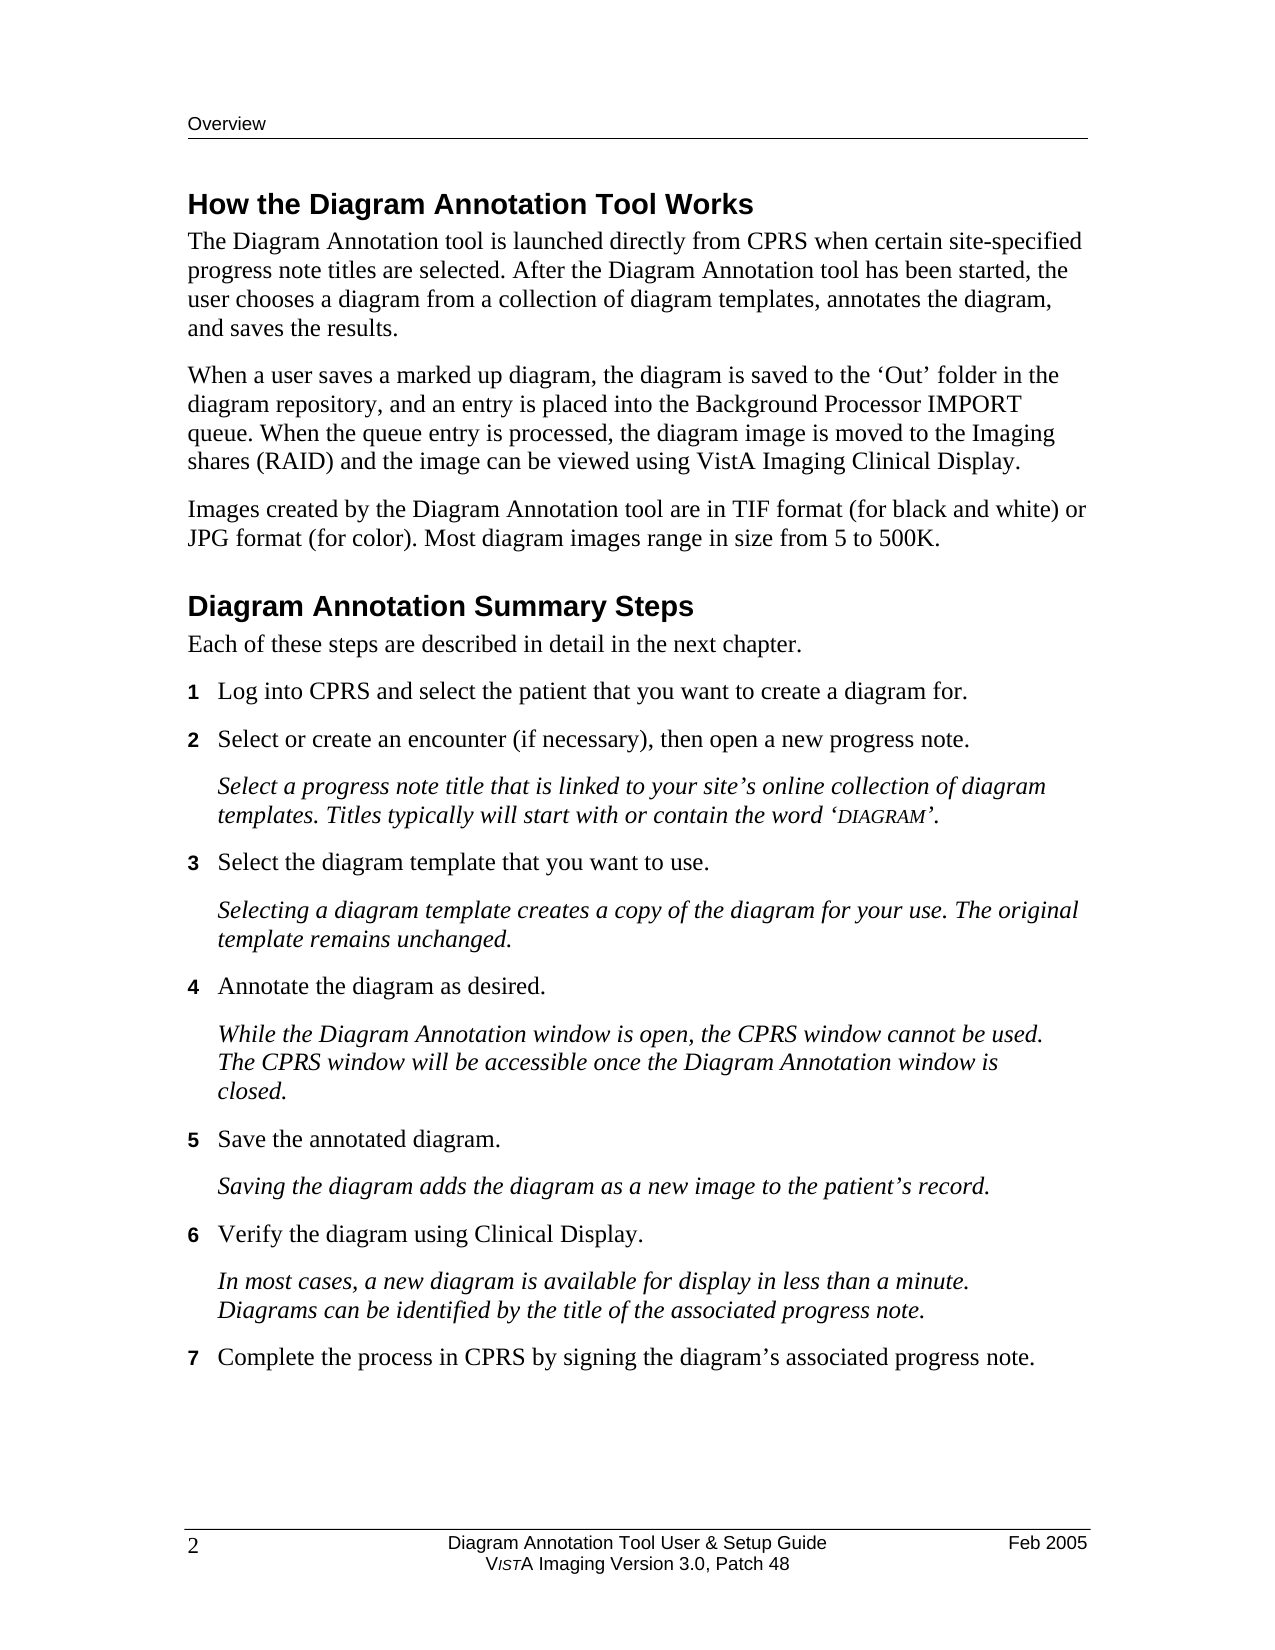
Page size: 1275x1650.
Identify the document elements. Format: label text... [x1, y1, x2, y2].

list Complete the process in CPRS by signing the diagram’s associated progress note. [187, 1342, 1112, 1371]
list Select or create an encounter (if necessary), then open a new progress note. [187, 724, 1112, 752]
text Select a progress note title that is linked to your site’s online collection of diagram templates. Titles typically will start with or contain the word ‘DIAGRAM’. [217, 771, 1112, 829]
text When a user saves a marked up diagram, the diagram is saved to the ‘Out’ folder in the diagram repository, and an entry is placed into the Background Processor IMPORT queue. When the queue entry is processed, the diagram image is moved to the Imaging shares (RAID) and the image can be viewed using VistA Imaging Clinical Display. [187, 360, 1084, 475]
list Verify the diagram using Clinical Display. [187, 1219, 1112, 1247]
list Annotate the diagram as desired. [187, 971, 1112, 1000]
list Log into CPRS and select the patient that you want to create a diagram for. [187, 676, 1112, 705]
list Save the annotated diagram. [187, 1124, 1112, 1152]
list Select the diagram template that you want to use. [187, 847, 1112, 876]
text Images created by the Diagram Annotation tool are in TIF format (for black and white) or JPG format (for color). Most diagram images range in size from 5 to 500K. [187, 494, 1112, 551]
text In most cases, a new diagram is available for display in less than a minute. Diagrams can be identified by the title of the associated progress note. [217, 1266, 1079, 1324]
subtitle How the Diagram Annotation Tool Works [187, 187, 1112, 221]
text Saving the diagram adds the diagram as a new image to the patient’s record. [217, 1171, 1112, 1200]
text While the Diagram Annotation window is open, the CPRS window cannot be used. The CPRS window will be accessible once the Diagram Annotation window is closed. [217, 1019, 1077, 1105]
text The Diagram Annotation tool is launched directly from CPRS when certain site-specified progress note titles are selected. After the Diagram Annotation tool has been started, the user chooses a diagram from a collection of diagram templates, annotates the diagram, and saves the results. [187, 226, 1084, 341]
subtitle Diagram Annotation Summary Steps [187, 589, 1112, 623]
text Selecting a diagram template creates a copy of the diagram for your use. The original template remains unchanged. [217, 895, 1112, 952]
text Each of these steps are described in detail in the next chapter. [187, 629, 1112, 657]
